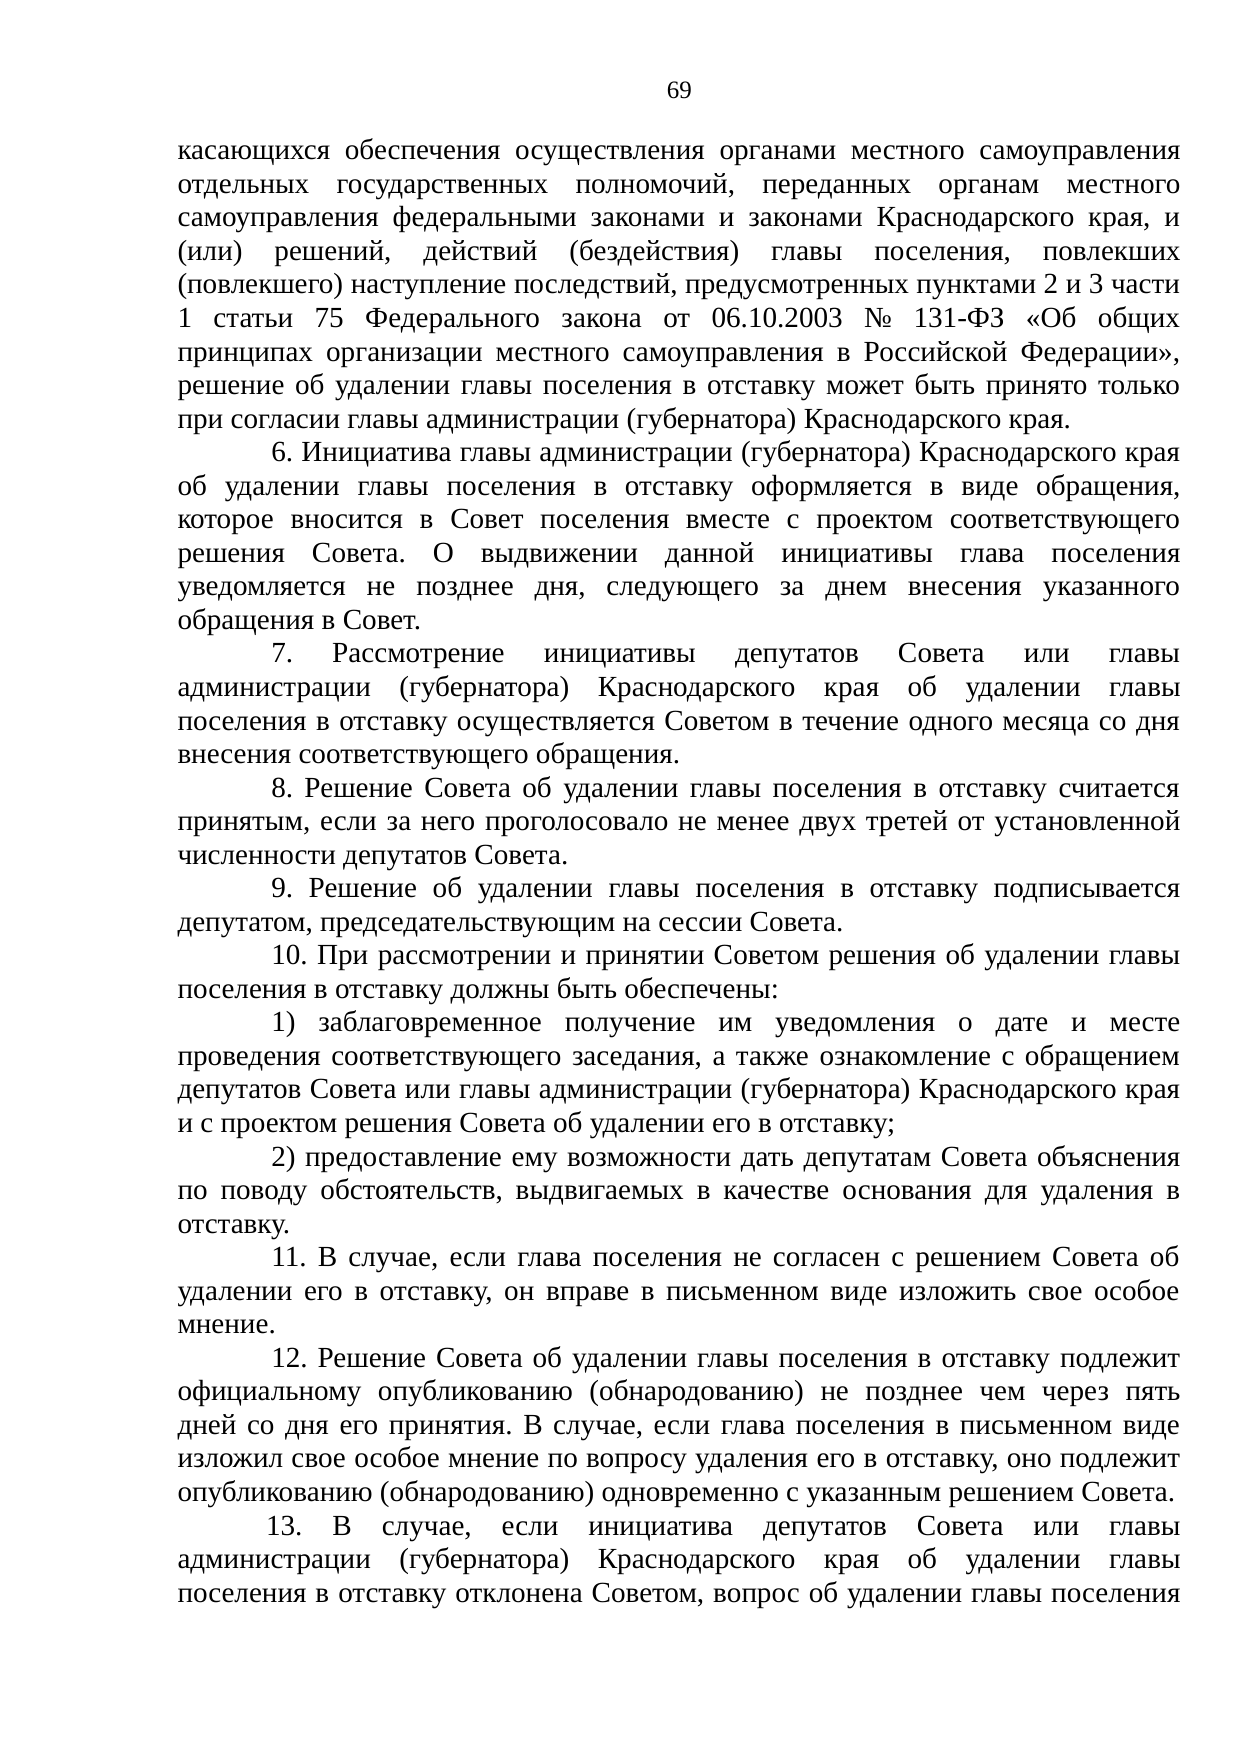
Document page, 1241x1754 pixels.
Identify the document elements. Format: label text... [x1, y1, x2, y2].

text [177, 132, 1181, 434]
text 6. Инициатива главы администрации (губернатора) Краснодарского края об удалении главы поселения в отставку оформляется в виде обращения, которое вносится в Совет поселения вместе с проектом соответствующего решения Совета. О выдвижении данной инициативы глава поселения уведомляется не позднее дня, следующего за днем внесения указанного обращения в Совет. [177, 434, 1181, 636]
text 10. При рассмотрении и принятии Советом решения об удалении главы поселения в отставку должны быть обеспечены: [177, 937, 1181, 1004]
text 11. В случае, если глава поселения не согласен с решением Совета об удалении его в отставку, он вправе в письменном виде изложить свое особое мнение. [177, 1239, 1181, 1340]
text 9. Решение об удалении главы поселения в отставку подписывается депутатом, председательствующим на сессии Совета. [177, 870, 1181, 937]
text 2) предоставление ему возможности дать депутатам Совета объяснения по поводу обстоятельств, выдвигаемых в качестве основания для удаления в отставку. [177, 1139, 1181, 1239]
text 12. Решение Совета об удалении главы поселения в отставку подлежит официальному опубликованию (обнародованию) не позднее чем через пять дней со дня его принятия. В случае, если глава поселения в письменном виде изложил свое особое мнение по вопросу удаления его в отставку, оно подлежит опубликованию (обнародованию) одновременно с указанным решением Совета. [177, 1340, 1181, 1508]
text 8. Решение Совета об удалении главы поселения в отставку считается принятым, если за него проголосовало не менее двух третей от установленной численности депутатов Совета. [177, 770, 1181, 870]
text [177, 1508, 1181, 1608]
text 7. Рассмотрение инициативы депутатов Совета или главы администрации (губернатора) Краснодарского края об удалении главы поселения в отставку осуществляется Советом в течение одного месяца со дня внесения соответствующего обращения. [177, 636, 1181, 770]
text 1) заблаговременное получение им уведомления о дате и месте проведения соответствующего заседания, а также ознакомление с обращением депутатов Совета или главы администрации (губернатора) Краснодарского края и с проектом решения Совета об удалении его в отставку; [177, 1004, 1181, 1139]
